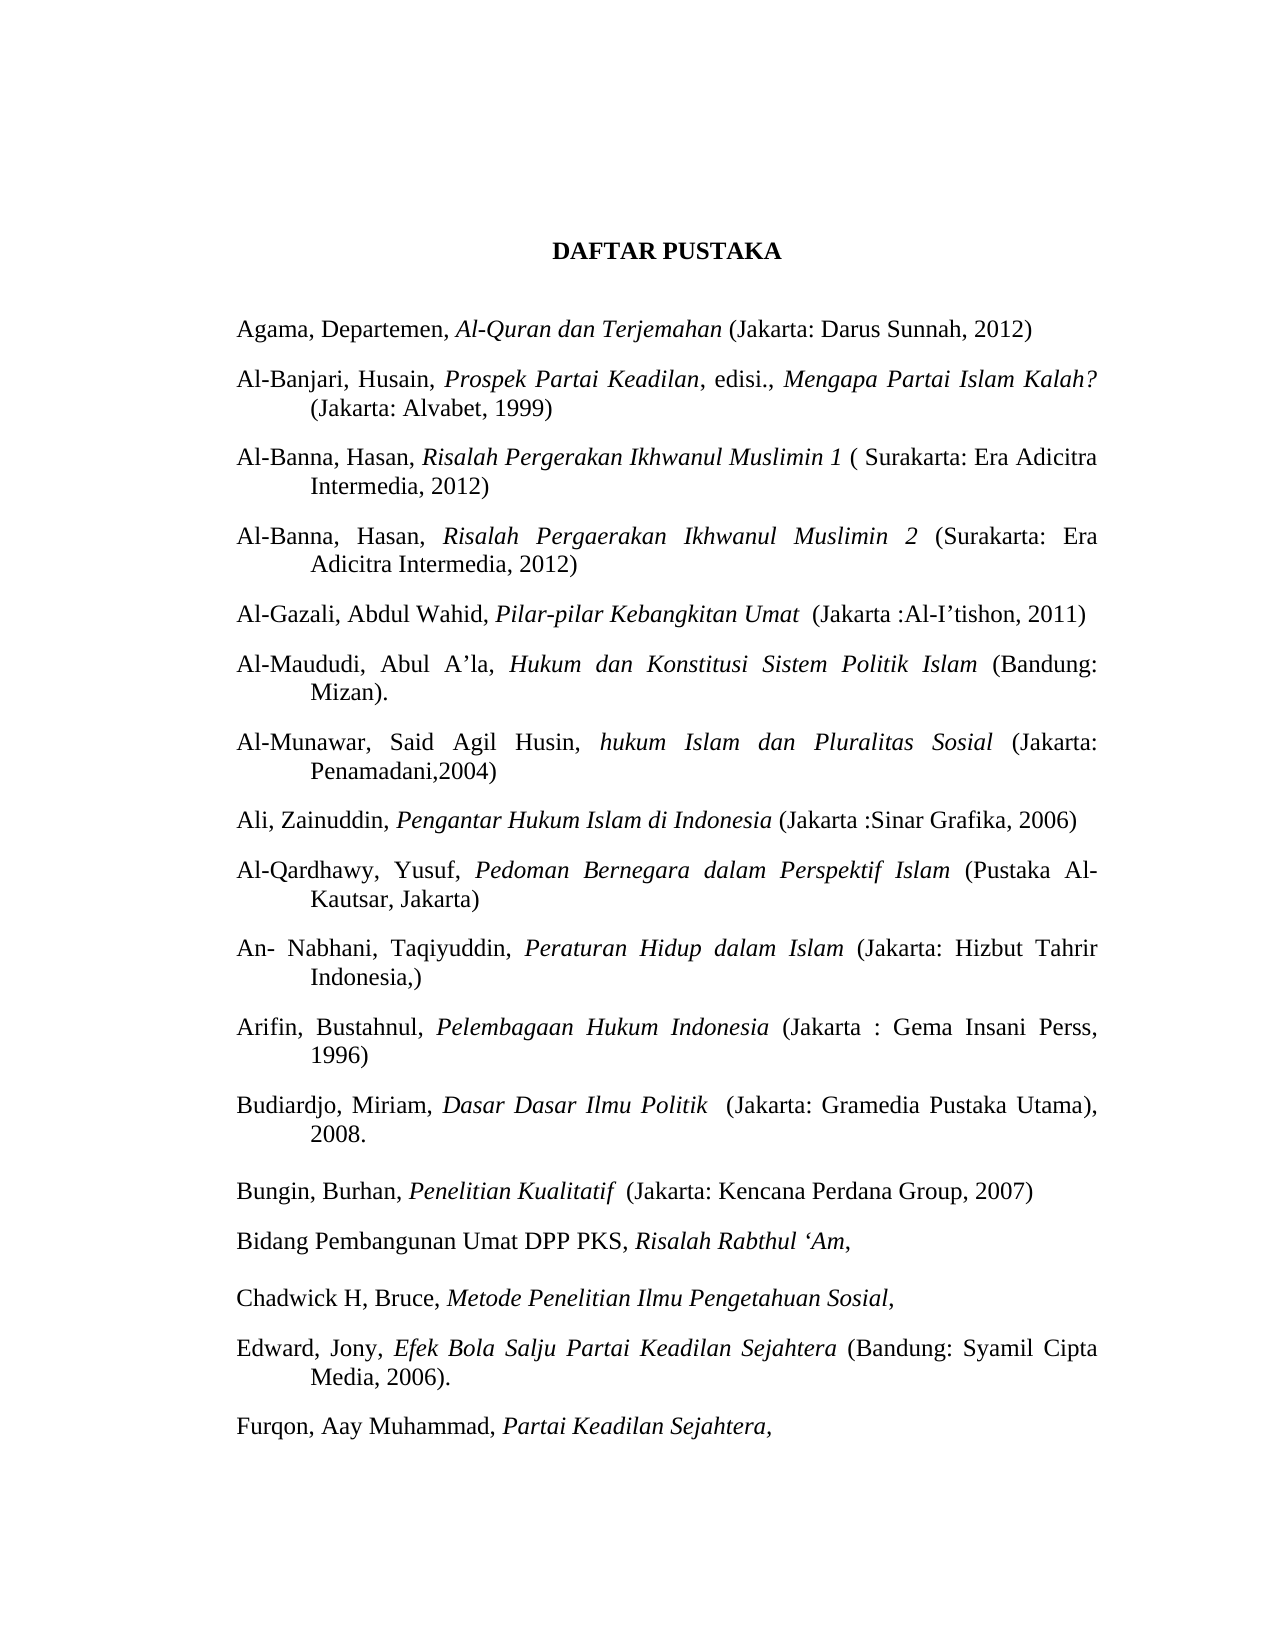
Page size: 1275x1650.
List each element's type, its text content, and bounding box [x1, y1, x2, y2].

text Arifin, Bustahnul, Pelembagaan Hukum Indonesia (Jakarta : Gema Insani Perss, 1996) [236, 1012, 1098, 1069]
text Al-Banjari, Husain, Prospek Partai Keadilan, edisi., Mengapa Partai Islam Kalah? (Jakarta: Alvabet, 1999) [236, 364, 1098, 422]
text Al-Gazali, Abdul Wahid, Pilar-pilar Kebangkitan Umat (Jakarta :Al-I’tishon, 2011) [236, 599, 1098, 628]
text Budiardjo, Miriam, Dasar Dasar Ilmu Politik (Jakarta: Gramedia Pustaka Utama), 2008. [236, 1090, 1098, 1147]
text Al-Banna, Hasan, Risalah Pergerakan Ikhwanul Muslimin 1 ( Surakarta: Era Adicitra Intermedia, 2012) [236, 442, 1098, 500]
text Chadwick H, Bruce, Metode Penelitian Ilmu Pengetahuan Sosial, [236, 1283, 1098, 1312]
text Bungin, Burhan, Penelitian Kualitatif (Jakarta: Kencana Perdana Group, 2007) [236, 1176, 1098, 1205]
text Edward, Jony, Efek Bola Salju Partai Keadilan Sejahtera (Bandung: Syamil Cipta Media, 2006). [236, 1333, 1098, 1390]
text Al-Munawar, Said Agil Husin, hukum Islam dan Pluralitas Sosial (Jakarta: Penamadani,2004) [236, 727, 1098, 784]
text DAFTAR PUSTAKA [236, 236, 1098, 265]
text Agama, Departemen, Al-Quran dan Terjemahan (Jakarta: Darus Sunnah, 2012) [236, 314, 1098, 343]
text Al-Banna, Hasan, Risalah Pergaerakan Ikhwanul Muslimin 2 (Surakarta: Era Adicitra Intermedia, 2012) [236, 521, 1098, 578]
text Bidang Pembangunan Umat DPP PKS, Risalah Rabthul ‘Am, [236, 1226, 1098, 1254]
text Ali, Zainuddin, Pengantar Hukum Islam di Indonesia (Jakarta :Sinar Grafika, 2006) [236, 805, 1098, 834]
text An- Nabhani, Taqiyuddin, Peraturan Hidup dalam Islam (Jakarta: Hizbut Tahrir Indonesia,) [236, 933, 1098, 991]
text Al-Maududi, Abul A’la, Hukum dan Konstitusi Sistem Politik Islam (Bandung: Mizan). [236, 649, 1098, 706]
text Furqon, Aay Muhammad, Partai Keadilan Sejahtera, [236, 1411, 1098, 1440]
text Al-Qardhawy, Yusuf, Pedoman Bernegara dalam Perspektif Islam (Pustaka Al-Kautsar, Jakarta) [236, 855, 1098, 912]
